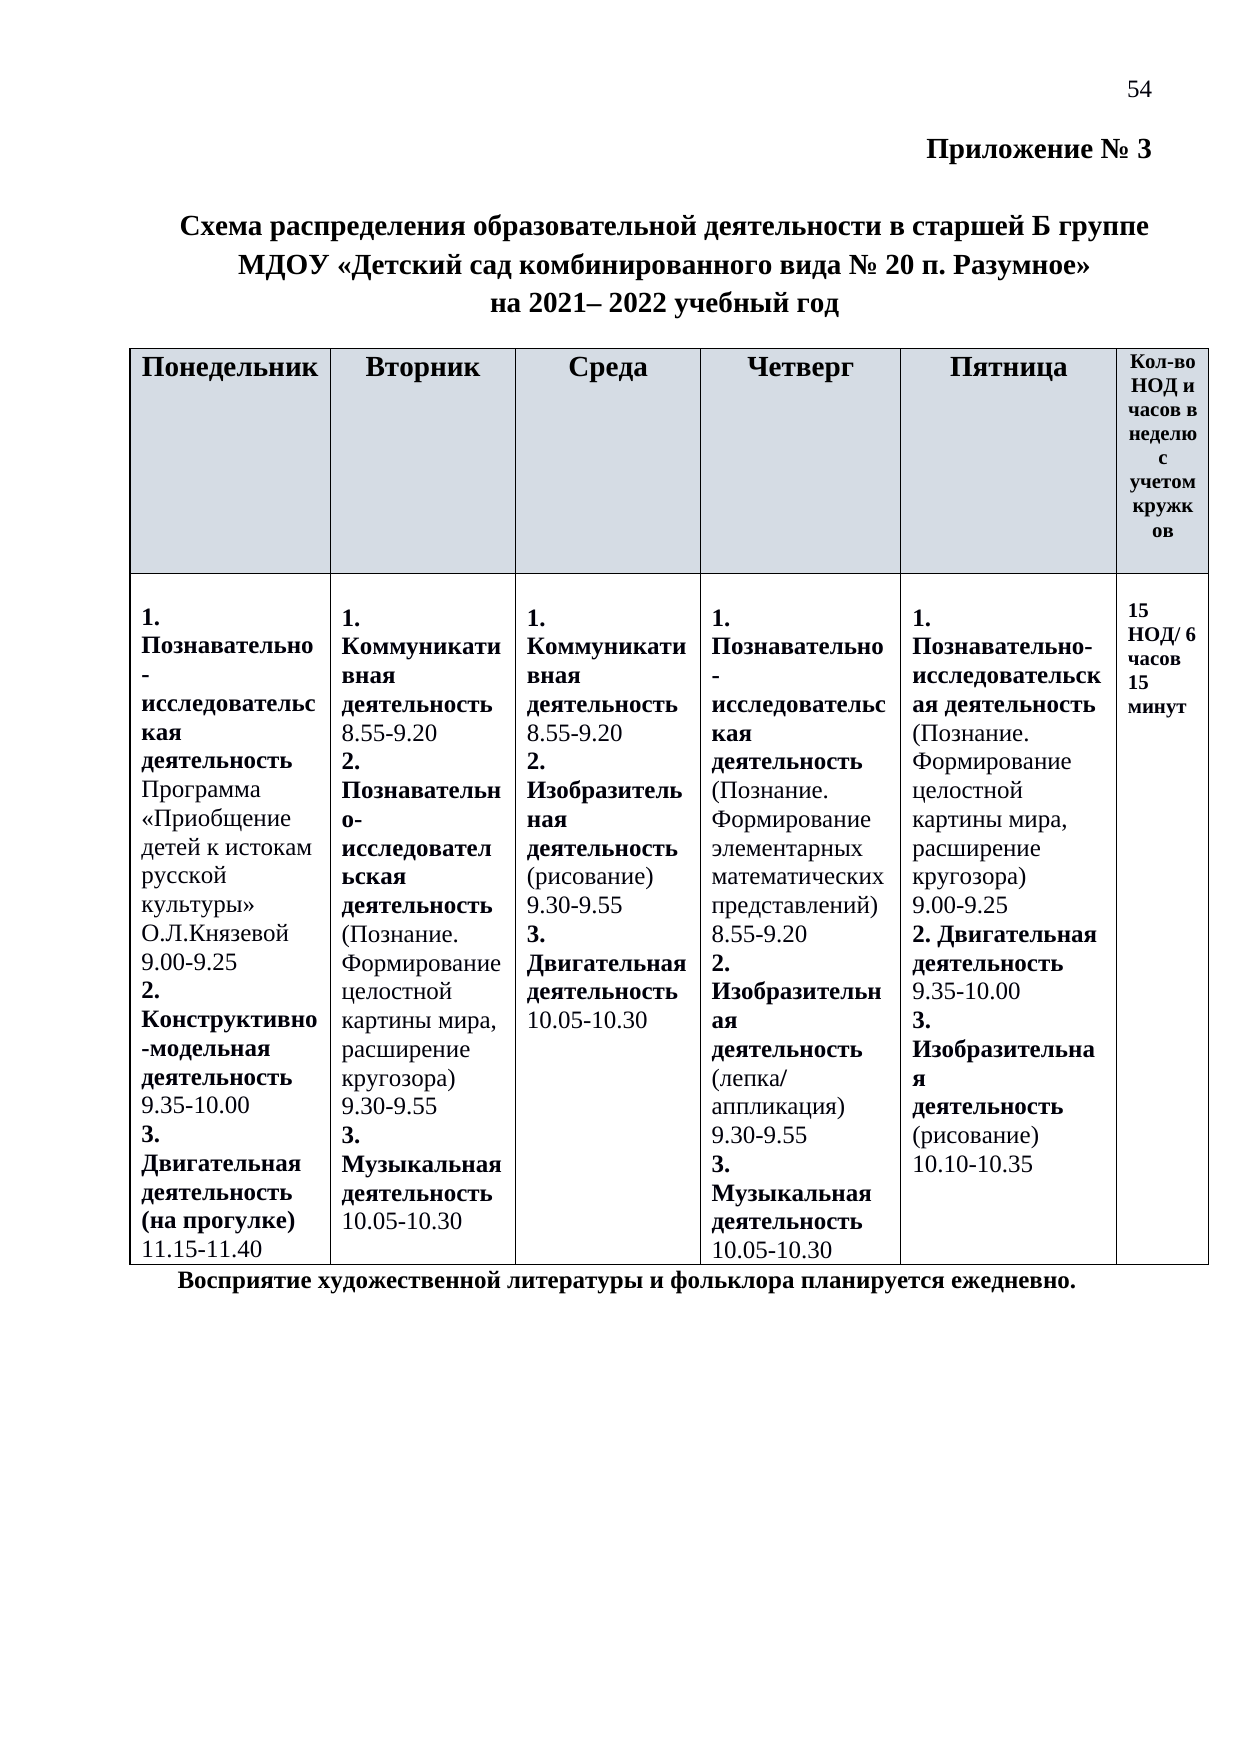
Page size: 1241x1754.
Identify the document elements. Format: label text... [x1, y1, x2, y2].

table_header Среда [516, 349, 700, 573]
table_cell 1. Познавательно-исследовательская деятельность Программа «Приобщение детей к истокам русской культуры» О.Л.Князевой 9.00-9.25 2. Конструктивно-модельная деятельность 9.35-10.00 3. Двигательная деятельность (на прогулке) 11.15-11.40 [131, 574, 330, 1264]
text на 2021– 2022 учебный год [177, 285, 1152, 319]
table_header Понедельник [131, 349, 330, 573]
text Схема распределения образовательной деятельности в старшей Б группе МДОУ «Детский сад комбинированного вида № 20 п. Разумное» [177, 208, 1152, 280]
table_cell 1. Коммуникативная деятельность 8.55-9.20 2. Изобразительная деятельность (рисование) 9.30-9.55 3. Двигательная деятельность 10.05-10.30 [516, 574, 700, 1264]
text Восприятие художественной литературы и фольклора планируется ежедневно. [177, 1265, 1152, 1294]
table_header Четверг [701, 349, 900, 573]
table_cell 15 НОД/ 6 часов 15 минут [1117, 574, 1208, 1264]
table_header Кол-во НОД и часов в неделю с учетом кружков [1117, 349, 1208, 573]
text Приложение № 3 [177, 131, 1152, 165]
table_cell 1. Познавательно-исследовательская деятельность (Познание. Формирование целостной картины мира, расширение кругозора) 9.00-9.25 2. Двигательная деятельность 9.35-10.00 3. Изобразительная деятельность (рисование) 10.10-10.35 [901, 574, 1116, 1264]
table_header Пятница [901, 349, 1116, 573]
table_header Вторник [331, 349, 515, 573]
table_cell 1. Познавательно- исследовательская деятельность (Познание. Формирование элементарных математических представлений) 8.55-9.20 2. Изобразительная деятельность (лепка/аппликация) 9.30-9.55 3. Музыкальная деятельность 10.05-10.30 [701, 574, 900, 1264]
table_cell 1. Коммуникативная деятельность 8.55-9.20 2. Познавательно- исследовательская деятельность (Познание. Формирование целостной картины мира, расширение кругозора) 9.30-9.55 3. Музыкальная деятельность 10.05-10.30 [331, 574, 515, 1264]
